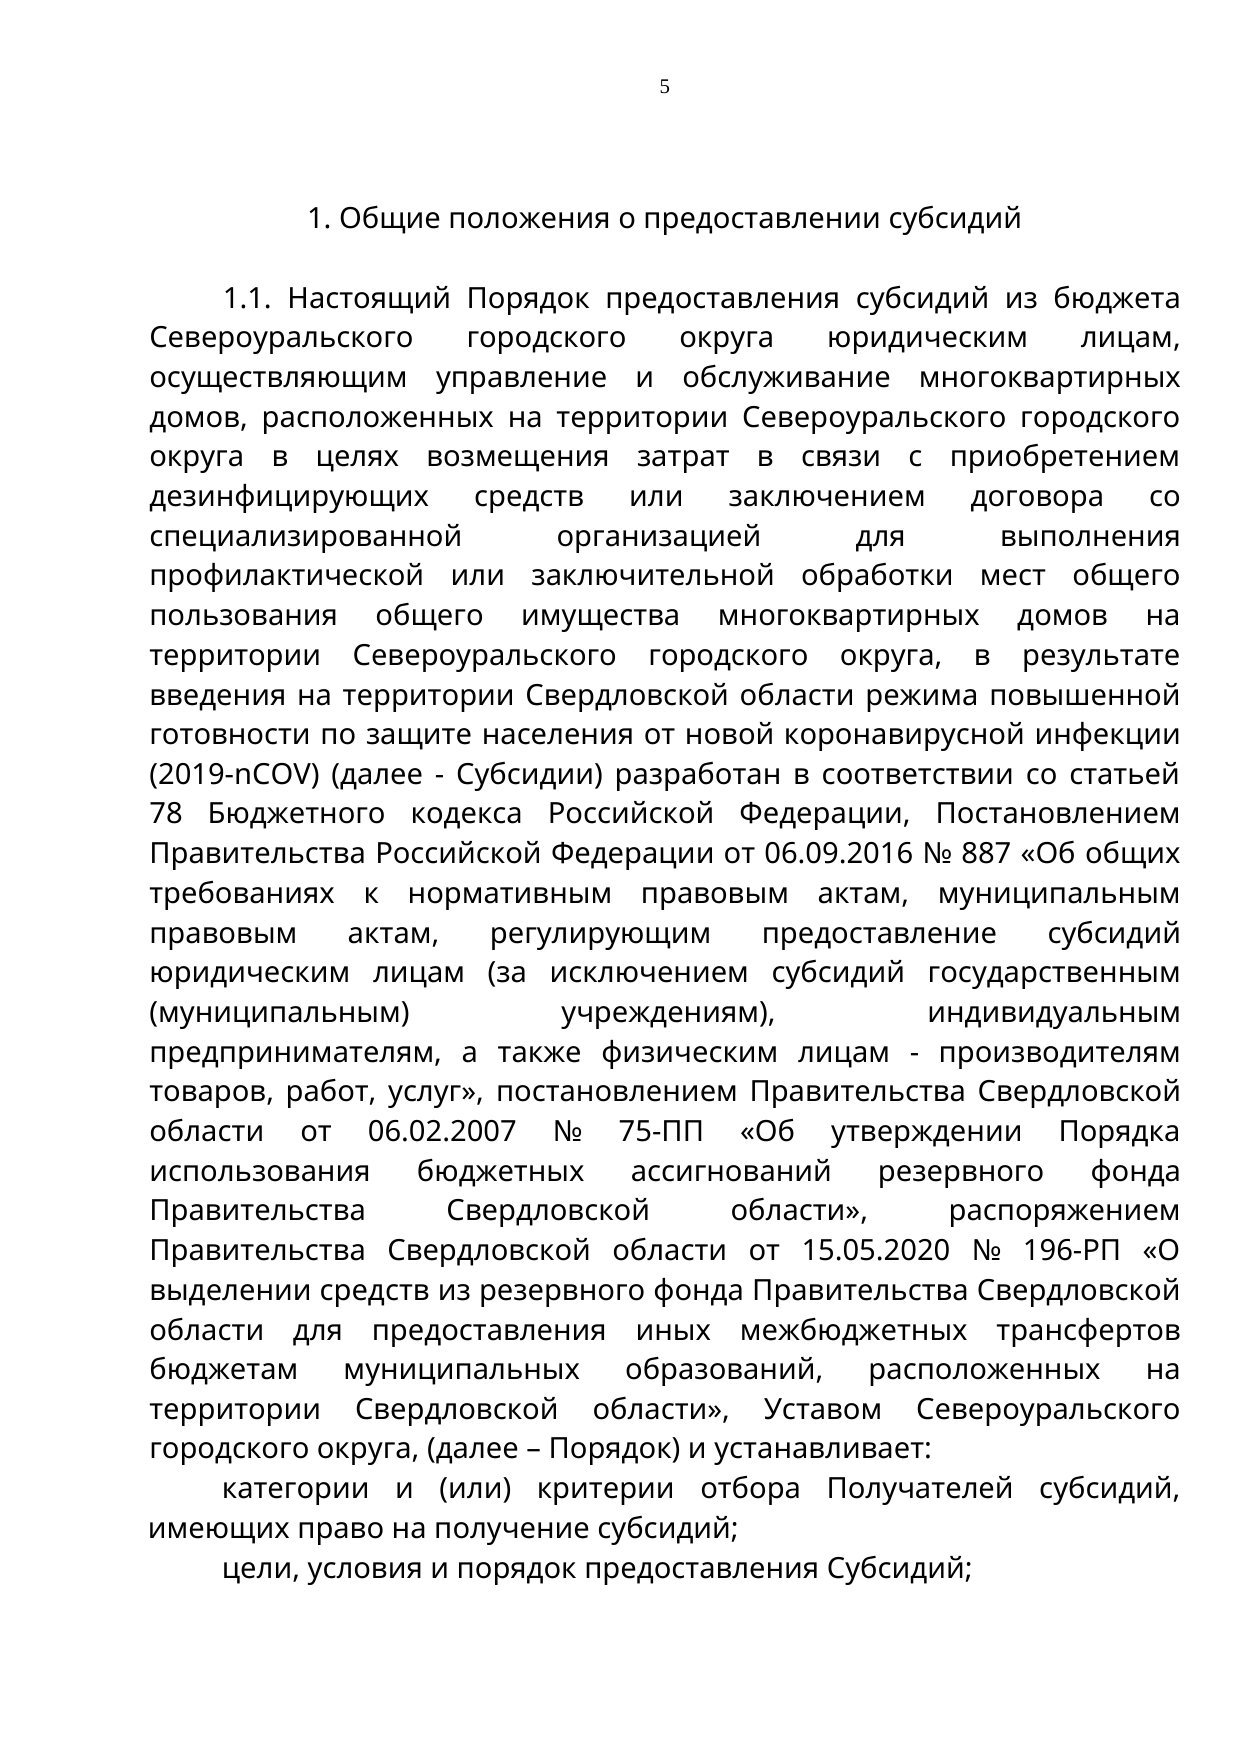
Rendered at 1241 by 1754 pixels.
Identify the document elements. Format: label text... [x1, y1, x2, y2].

text 1. Общие положения о предоставлении субсидий [148, 197, 1181, 237]
text цели, условия и порядок предоставления Субсидий; [148, 1547, 1181, 1587]
text 1.1. Настоящий Порядок предоставления субсидий из бюджета Североуральского городского округа юридическим лицам, осуществляющим управление и обслуживание многоквартирных домов, расположенных на территории Североуральского городского округа в целях возмещения затрат в связи с приобретением дезинфицирующих средств или заключением договора со специализированной организацией для выполнения профилактической или заключительной обработки мест общего пользования общего имущества многоквартирных домов на территории Североуральского городского округа, в результате введения на территории Свердловской области режима повышенной готовности по защите населения от новой коронавирусной инфекции (2019-nCOV) (далее - Субсидии) разработан в соответствии со статьей 78 Бюджетного кодекса Российской Федерации, Постановлением Правительства Российской Федерации от 06.09.2016 № 887 «Об общих требованиях к нормативным правовым актам, муниципальным правовым актам, регулирующим предоставление субсидий юридическим лицам (за исключением субсидий государственным (муниципальным) учреждениям), индивидуальным предпринимателям, а также физическим лицам - производителям товаров, работ, услуг», постановлением Правительства Свердловской области от 06.02.2007 № 75-ПП «Об утверждении Порядка использования бюджетных ассигнований резервного фонда Правительства Свердловской области», распоряжением Правительства Свердловской области от 15.05.2020 № 196-РП «О выделении средств из резервного фонда Правительства Свердловской области для предоставления иных межбюджетных трансфертов бюджетам муниципальных образований, расположенных на территории Свердловской области», Уставом Североуральского городского округа, (далее – Порядок) и устанавливает: [149, 277, 1181, 1467]
text категории и (или) критерии отбора Получателей субсидий, имеющих право на получение субсидий; [148, 1467, 1181, 1547]
